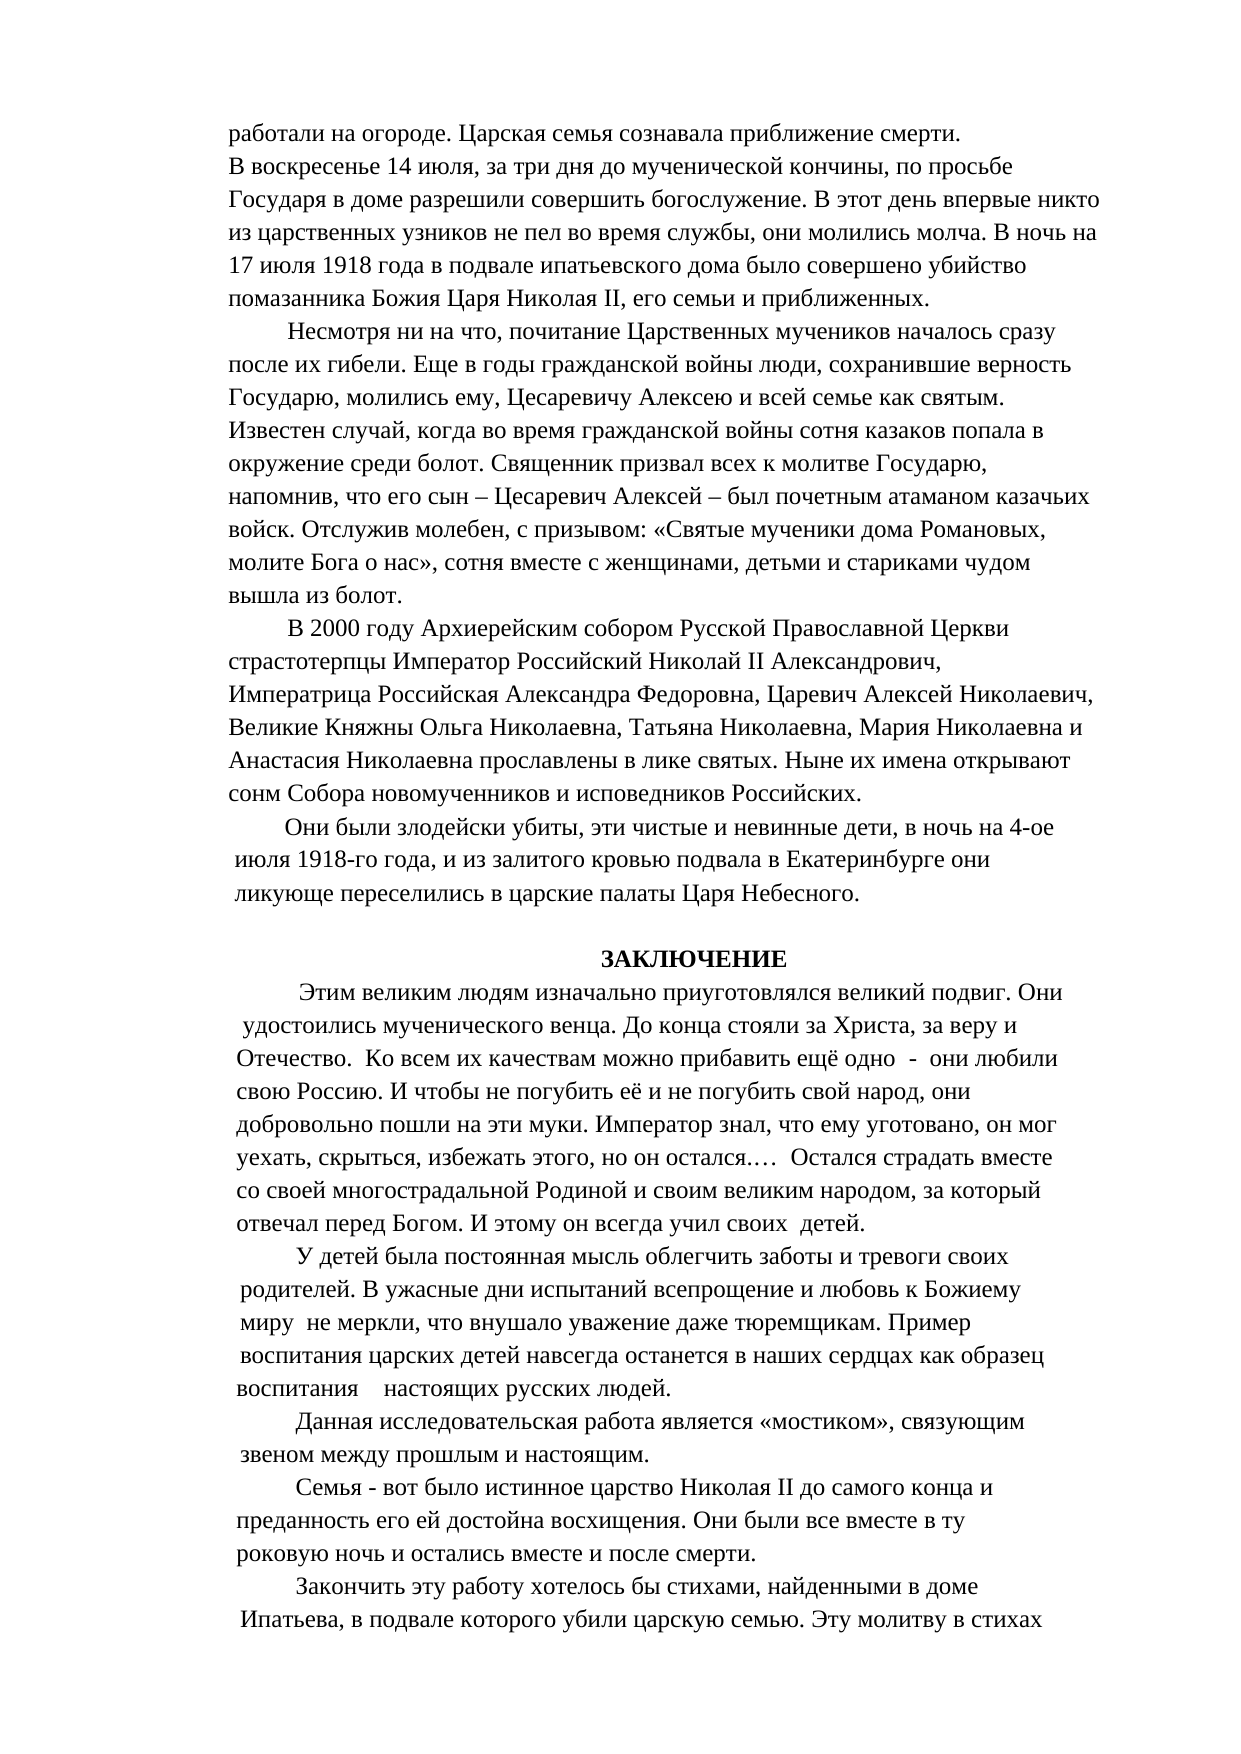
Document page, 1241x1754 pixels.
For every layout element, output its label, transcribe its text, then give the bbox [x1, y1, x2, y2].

text воспитания царских детей навсегда останется в наших сердцах как образец воспитания настоящих русских людей. [177, 1340, 1152, 1402]
text Отечество. Ко всем их качествам можно прибавить ещё одно - они любили [236, 1043, 1152, 1071]
text Закончить эту работу хотелось бы стихами, найденными в доме [236, 1571, 1152, 1600]
text У детей была постоянная мысль облегчить заботы и тревоги своих [177, 1241, 1152, 1269]
text родителей. В ужасные дни испытаний всепрощение и любовь к Божиему [177, 1274, 1152, 1303]
text со своей многострадальной Родиной и своим великим народом, за который [236, 1175, 1152, 1203]
text Семья - вот было истинное царство Николая II до самого конца и [236, 1472, 1152, 1501]
text удостоились мученического венца. До конца стояли за Христа, за веру и [177, 1010, 1152, 1038]
text Ипатьева, в подвале которого убили царскую семью. Эту молитву в стихах [177, 1604, 1152, 1633]
text свою Россию. И чтобы не погубить её и не погубить свой народ, они [236, 1076, 1152, 1104]
text Этим великим людям изначально приуготовлялся великий подвиг. Они [177, 977, 1152, 1005]
text ЗАКЛЮЧЕНИЕ [177, 944, 1152, 972]
text Данная исследовательская работа является «мостиком», связующим [236, 1406, 1152, 1435]
text роковую ночь и остались вместе и после смерти. [236, 1538, 1152, 1567]
text добровольно пошли на эти муки. Император знал, что ему уготовано, он мог [236, 1109, 1152, 1137]
text преданность его ей достойна восхищения. Они были все вместе в ту [236, 1505, 1152, 1534]
text миру не меркли, что внушало уважение даже тюремщикам. Пример [177, 1307, 1152, 1336]
text отвечал перед Богом. И этому он всегда учил своих детей. [236, 1208, 1152, 1237]
text уехать, скрыться, избежать этого, но он остался.… Остался страдать вместе [236, 1142, 1152, 1171]
text звеном между прошлым и настоящим. [177, 1439, 1152, 1468]
